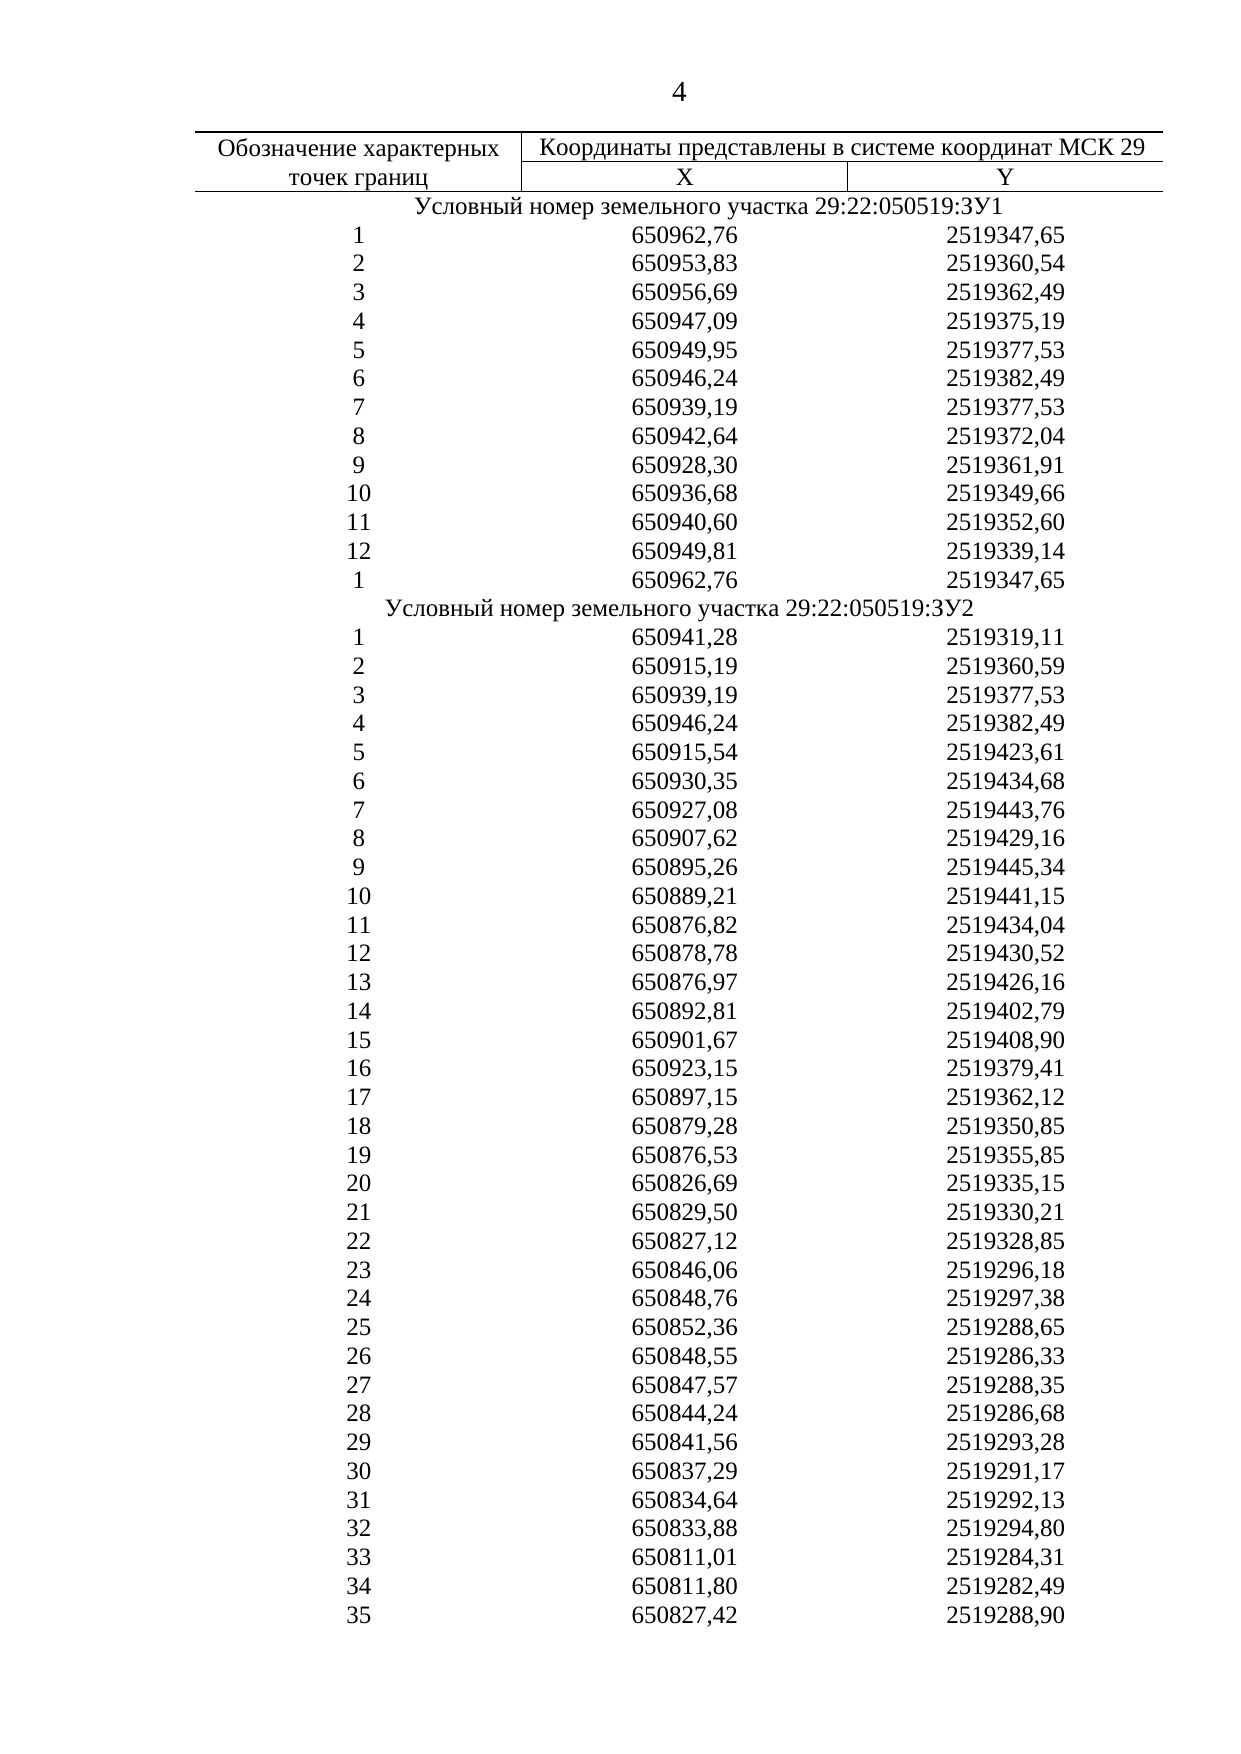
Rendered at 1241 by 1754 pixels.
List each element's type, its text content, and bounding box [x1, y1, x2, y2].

table_cell 2519377,53 [848, 335, 1163, 363]
table_cell 2519377,53 [848, 680, 1163, 708]
table_cell Условный номер земельного участка 29:22:050519:ЗУ1 [195, 192, 1163, 220]
table_cell 2519360,54 [848, 249, 1163, 277]
table_cell 3 [195, 680, 521, 708]
table_cell 2 [195, 249, 521, 277]
table_cell 28 [195, 1399, 521, 1427]
table_cell 35 [195, 1600, 521, 1628]
table_cell 650827,42 [521, 1600, 848, 1628]
table_cell 33 [195, 1542, 521, 1571]
table_cell 650947,09 [521, 306, 848, 335]
table_cell 2519362,12 [848, 1082, 1163, 1111]
table_cell 5 [195, 335, 521, 363]
table_cell 32 [195, 1514, 521, 1542]
table_cell 2519328,85 [848, 1226, 1163, 1255]
table_cell 8 [195, 421, 521, 450]
table_cell 2519445,34 [848, 852, 1163, 881]
table_cell 650915,19 [521, 651, 848, 680]
table_cell 12 [195, 939, 521, 967]
table_cell 21 [195, 1197, 521, 1226]
table_cell 650962,76 [521, 565, 848, 593]
table_cell 650915,54 [521, 737, 848, 766]
table_cell 2519286,33 [848, 1341, 1163, 1370]
table_cell 11 [195, 507, 521, 536]
table_cell 650939,19 [521, 680, 848, 708]
table_cell 650811,01 [521, 1542, 848, 1571]
table_cell 26 [195, 1341, 521, 1370]
table_cell 2519335,15 [848, 1169, 1163, 1197]
table_cell 650939,19 [521, 392, 848, 421]
table_cell 650846,06 [521, 1255, 848, 1283]
table_cell 650852,36 [521, 1312, 848, 1341]
table_cell 2519377,53 [848, 392, 1163, 421]
table_cell 650897,15 [521, 1082, 848, 1111]
table_cell 2519291,17 [848, 1456, 1163, 1485]
table_cell 4 [195, 306, 521, 335]
table_cell X [522, 162, 847, 191]
table_cell 650892,81 [521, 996, 848, 1025]
table_cell 14 [195, 996, 521, 1025]
table_cell 650826,69 [521, 1169, 848, 1197]
table_cell 29 [195, 1427, 521, 1456]
table_cell 18 [195, 1111, 521, 1140]
table_cell 650895,26 [521, 852, 848, 881]
table_cell 12 [195, 536, 521, 565]
table_cell 9 [195, 450, 521, 478]
table_cell 34 [195, 1571, 521, 1600]
table_cell 650953,83 [521, 249, 848, 277]
table_cell 2519372,04 [848, 421, 1163, 450]
table_cell 650878,78 [521, 939, 848, 967]
table_cell 2519402,79 [848, 996, 1163, 1025]
table_cell 2519293,28 [848, 1427, 1163, 1456]
table_cell 2519294,80 [848, 1514, 1163, 1542]
table_cell 650876,82 [521, 910, 848, 938]
table_cell 650962,76 [521, 220, 848, 248]
table_cell 650956,69 [521, 277, 848, 306]
table_cell 2519347,65 [848, 220, 1163, 248]
table_cell Условный номер земельного участка 29:22:050519:ЗУ2 [195, 594, 1163, 622]
table_cell 650879,28 [521, 1111, 848, 1140]
table_cell 10 [195, 881, 521, 910]
table_cell 27 [195, 1370, 521, 1398]
table_cell 22 [195, 1226, 521, 1255]
table_cell 3 [195, 277, 521, 306]
table_cell 2519296,18 [848, 1255, 1163, 1283]
table_cell 2519339,14 [848, 536, 1163, 565]
table_cell 650829,50 [521, 1197, 848, 1226]
table_cell 7 [195, 392, 521, 421]
table_cell 23 [195, 1255, 521, 1283]
table_cell 650837,29 [521, 1456, 848, 1485]
table_cell 7 [195, 795, 521, 823]
table_cell 2 [195, 651, 521, 680]
table_cell 15 [195, 1025, 521, 1053]
table_cell 2519297,38 [848, 1284, 1163, 1312]
table_cell 650930,35 [521, 766, 848, 795]
table_cell 4 [195, 709, 521, 737]
table_cell 650928,30 [521, 450, 848, 478]
table_cell 650889,21 [521, 881, 848, 910]
table_cell 2519355,85 [848, 1140, 1163, 1168]
table_cell 2519360,59 [848, 651, 1163, 680]
table_cell 11 [195, 910, 521, 938]
table_cell 650941,28 [521, 622, 848, 651]
table_cell 650876,53 [521, 1140, 848, 1168]
table_cell 2519426,16 [848, 967, 1163, 996]
table_cell 2519382,49 [848, 709, 1163, 737]
table_cell 650949,95 [521, 335, 848, 363]
table_header Координаты представлены в системе координат МСК 29 [522, 133, 1163, 161]
table_cell 1 [195, 565, 521, 593]
table_cell 2519429,16 [848, 824, 1163, 852]
table_cell 650834,64 [521, 1485, 848, 1513]
table_cell 10 [195, 479, 521, 507]
table_cell 2519292,13 [848, 1485, 1163, 1513]
table_cell 2519282,49 [848, 1571, 1163, 1600]
table_cell 2519288,35 [848, 1370, 1163, 1398]
table_cell 2519434,68 [848, 766, 1163, 795]
table_cell 2519441,15 [848, 881, 1163, 910]
table_cell 650940,60 [521, 507, 848, 536]
table_cell 650876,97 [521, 967, 848, 996]
table_cell 2519443,76 [848, 795, 1163, 823]
table_cell 17 [195, 1082, 521, 1111]
table_cell 650901,67 [521, 1025, 848, 1053]
table_cell 2519284,31 [848, 1542, 1163, 1571]
table_cell 2519347,65 [848, 565, 1163, 593]
table_cell 2519375,19 [848, 306, 1163, 335]
table_cell 9 [195, 852, 521, 881]
table_cell 2519430,52 [848, 939, 1163, 967]
table_cell 650942,64 [521, 421, 848, 450]
table_cell 6 [195, 766, 521, 795]
table_cell 650907,62 [521, 824, 848, 852]
table_cell 2519352,60 [848, 507, 1163, 536]
table_cell 2519434,04 [848, 910, 1163, 938]
table_cell 13 [195, 967, 521, 996]
table_cell 650946,24 [521, 709, 848, 737]
table_cell 2519423,61 [848, 737, 1163, 766]
table_cell Y [848, 162, 1163, 191]
table_cell 650923,15 [521, 1054, 848, 1082]
table_cell 650946,24 [521, 364, 848, 392]
table_cell 2519408,90 [848, 1025, 1163, 1053]
table_cell 1 [195, 622, 521, 651]
table_cell 2519330,21 [848, 1197, 1163, 1226]
table_cell 650811,80 [521, 1571, 848, 1600]
table_cell 650848,55 [521, 1341, 848, 1370]
table_cell 16 [195, 1054, 521, 1082]
table_cell 6 [195, 364, 521, 392]
table_cell 2519286,68 [848, 1399, 1163, 1427]
table_cell 19 [195, 1140, 521, 1168]
table_cell 2519361,91 [848, 450, 1163, 478]
table_cell 1 [195, 220, 521, 248]
table_cell 2519379,41 [848, 1054, 1163, 1082]
table_cell 650844,24 [521, 1399, 848, 1427]
table_cell 5 [195, 737, 521, 766]
table_cell 2519319,11 [848, 622, 1163, 651]
table_cell 650833,88 [521, 1514, 848, 1542]
table_cell 20 [195, 1169, 521, 1197]
table_cell 8 [195, 824, 521, 852]
table_cell 2519288,90 [848, 1600, 1163, 1628]
table_cell 650841,56 [521, 1427, 848, 1456]
table_cell 650827,12 [521, 1226, 848, 1255]
table_cell 650936,68 [521, 479, 848, 507]
table_cell 2519350,85 [848, 1111, 1163, 1140]
table_cell 30 [195, 1456, 521, 1485]
table_cell 31 [195, 1485, 521, 1513]
table_cell 650848,76 [521, 1284, 848, 1312]
table_cell 2519362,49 [848, 277, 1163, 306]
table_cell 2519349,66 [848, 479, 1163, 507]
table_cell 2519288,65 [848, 1312, 1163, 1341]
table_cell 650927,08 [521, 795, 848, 823]
table_cell 650949,81 [521, 536, 848, 565]
table_cell 24 [195, 1284, 521, 1312]
table_cell 2519382,49 [848, 364, 1163, 392]
table_cell 25 [195, 1312, 521, 1341]
table_header Обозначение характерных точек границ [195, 133, 521, 191]
table_cell 650847,57 [521, 1370, 848, 1398]
